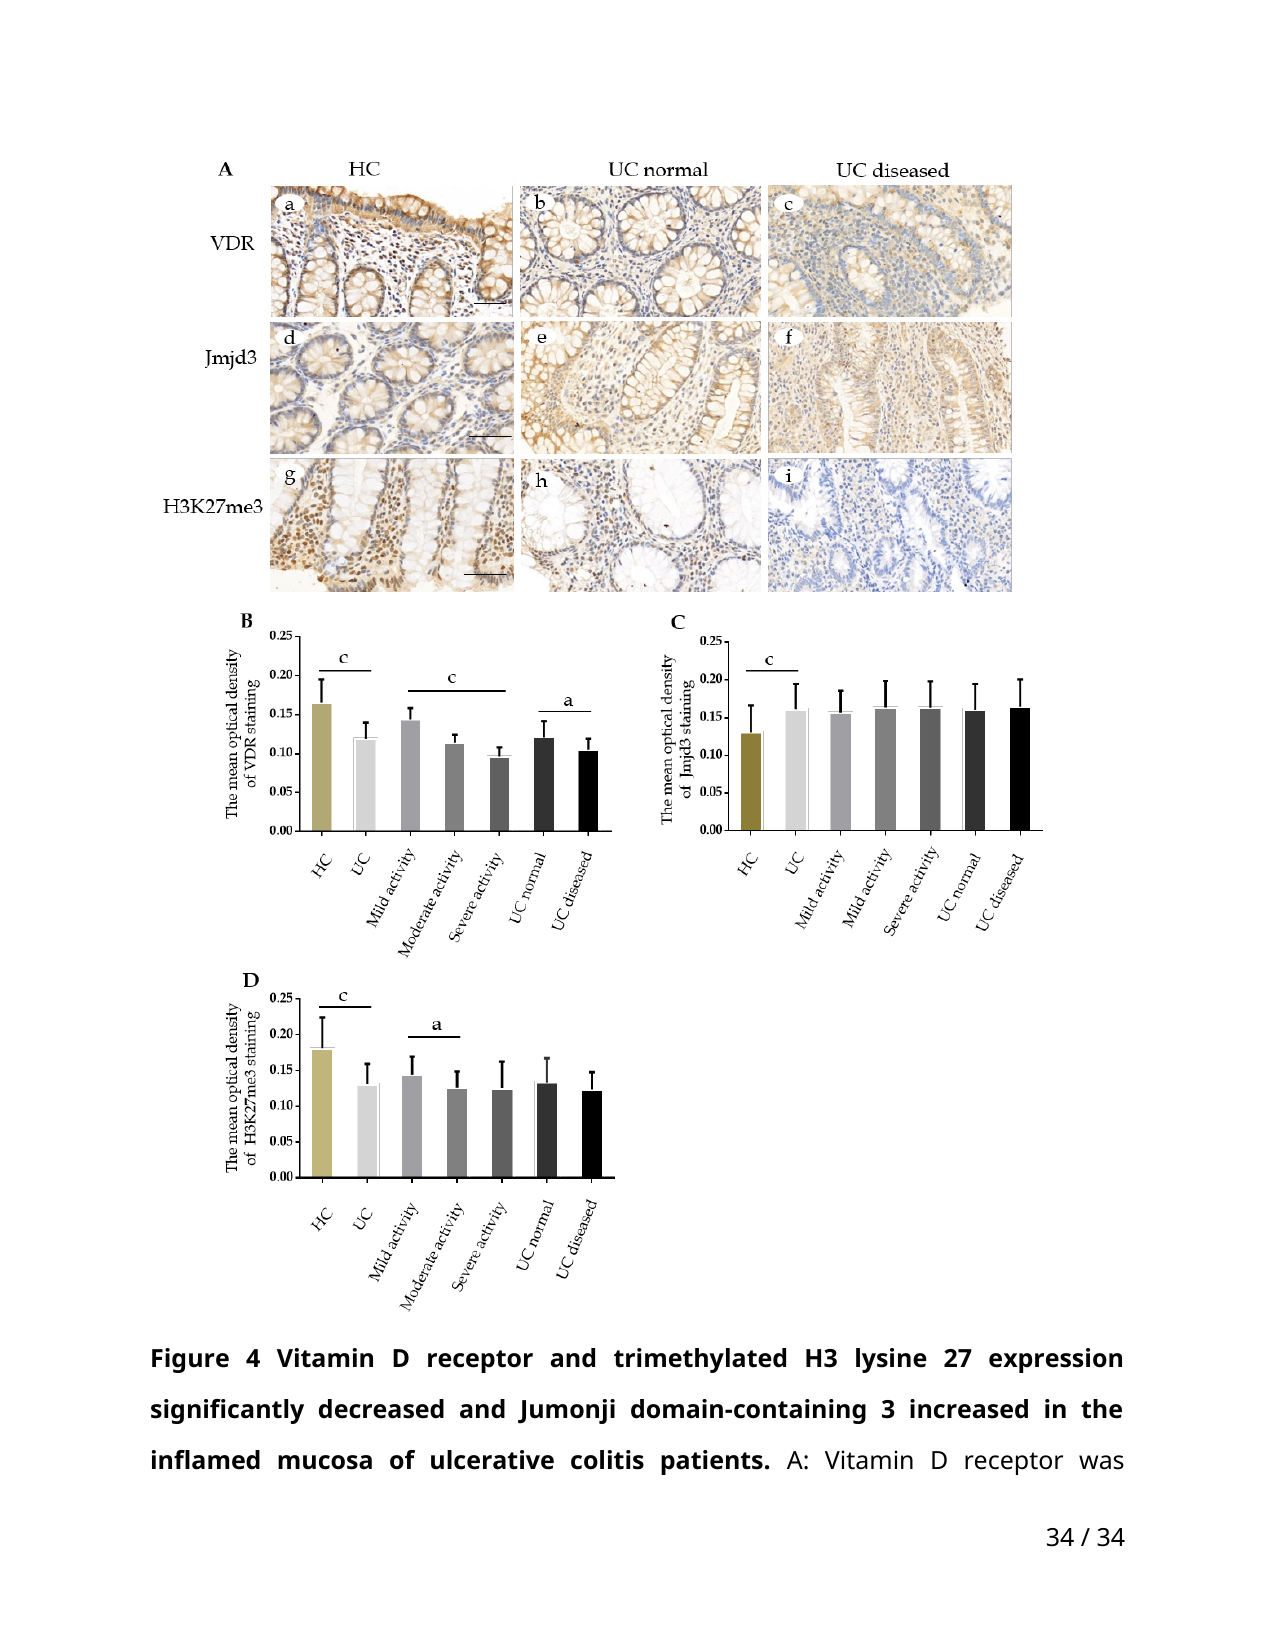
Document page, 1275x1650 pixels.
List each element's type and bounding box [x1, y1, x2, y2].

picture [150, 150, 1050, 1327]
text [150, 1341, 1125, 1477]
